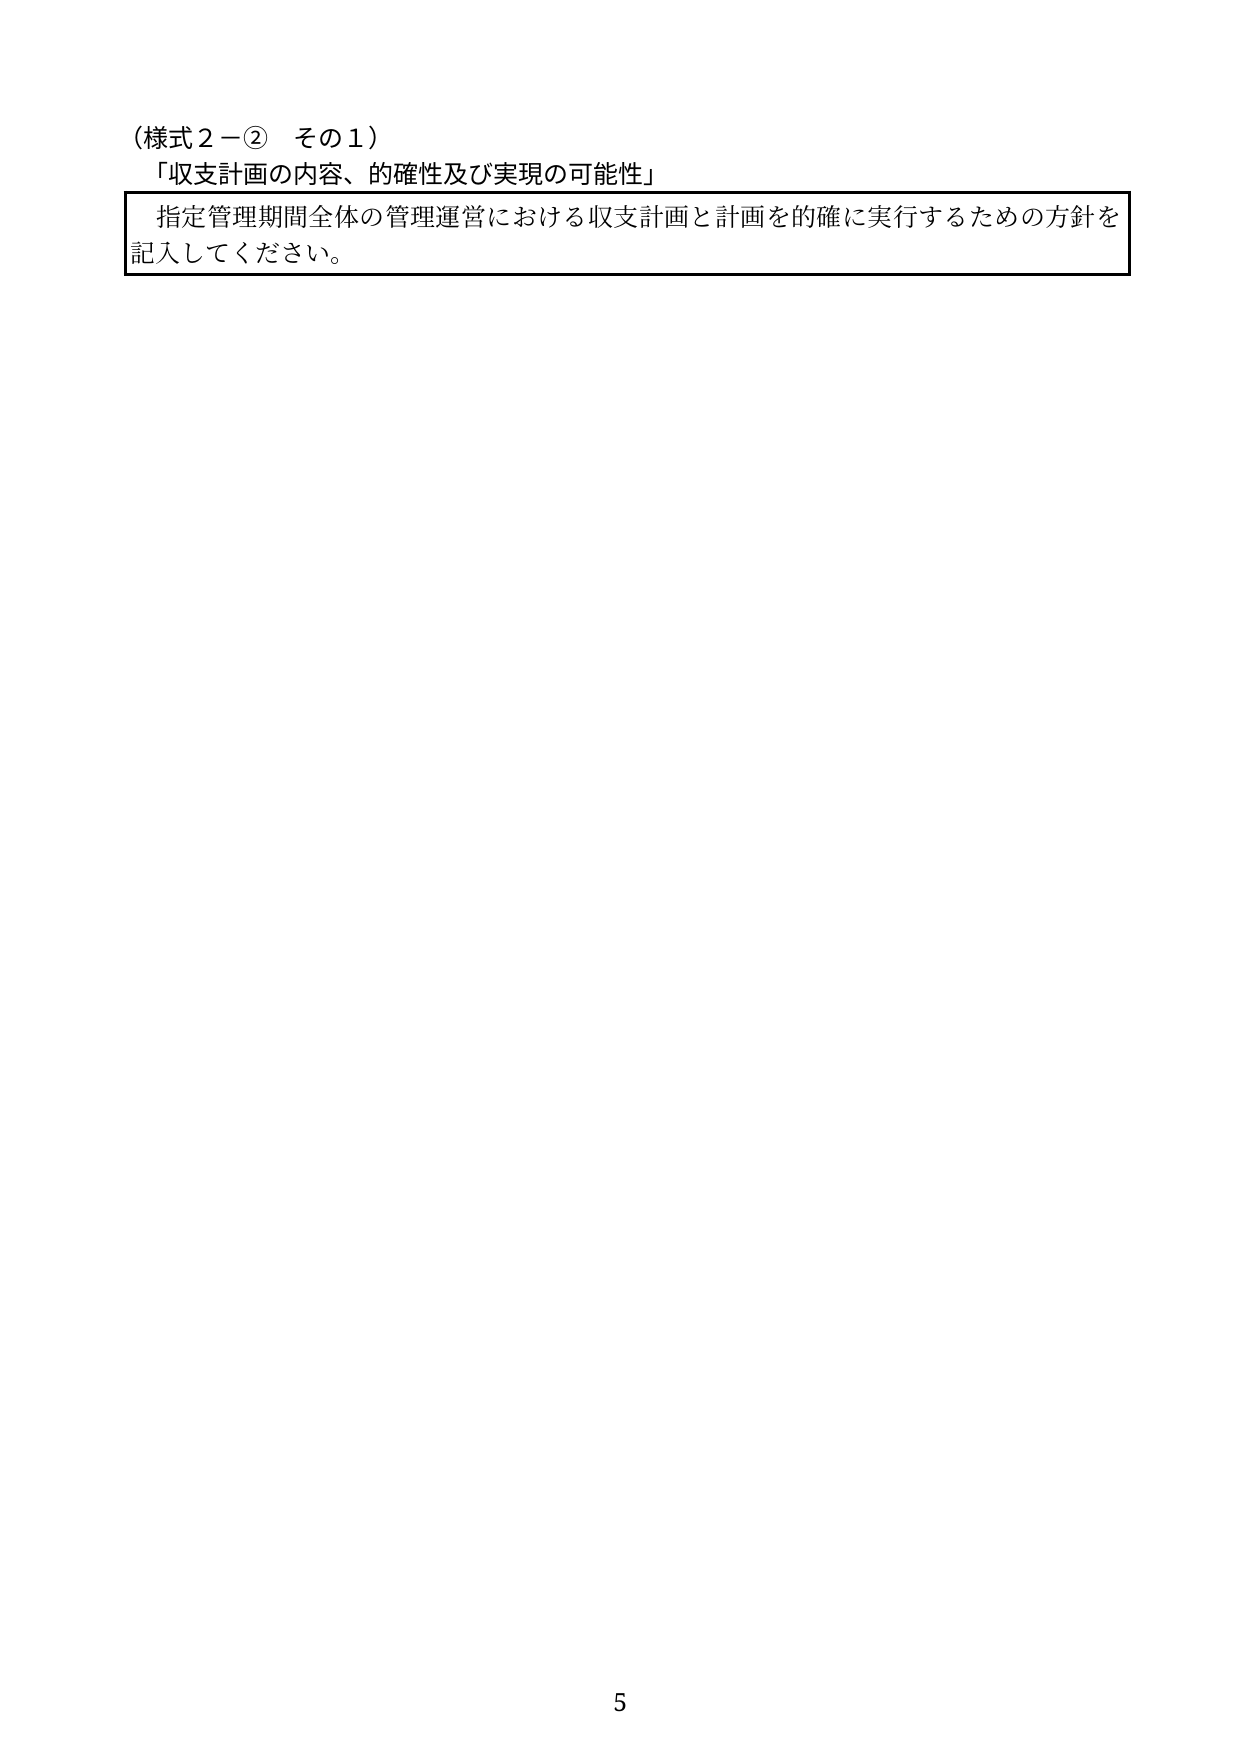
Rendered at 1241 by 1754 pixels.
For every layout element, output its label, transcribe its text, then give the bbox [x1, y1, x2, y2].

text 「収支計画の内容、的確性及び実現の可能性」 [118, 154, 1122, 191]
table_header 指定管理期間全体の管理運営における収支計画と計画を的確に実行するための方針を記入してください。 [127, 194, 1128, 273]
text （様式２－② その１） [118, 118, 1122, 154]
